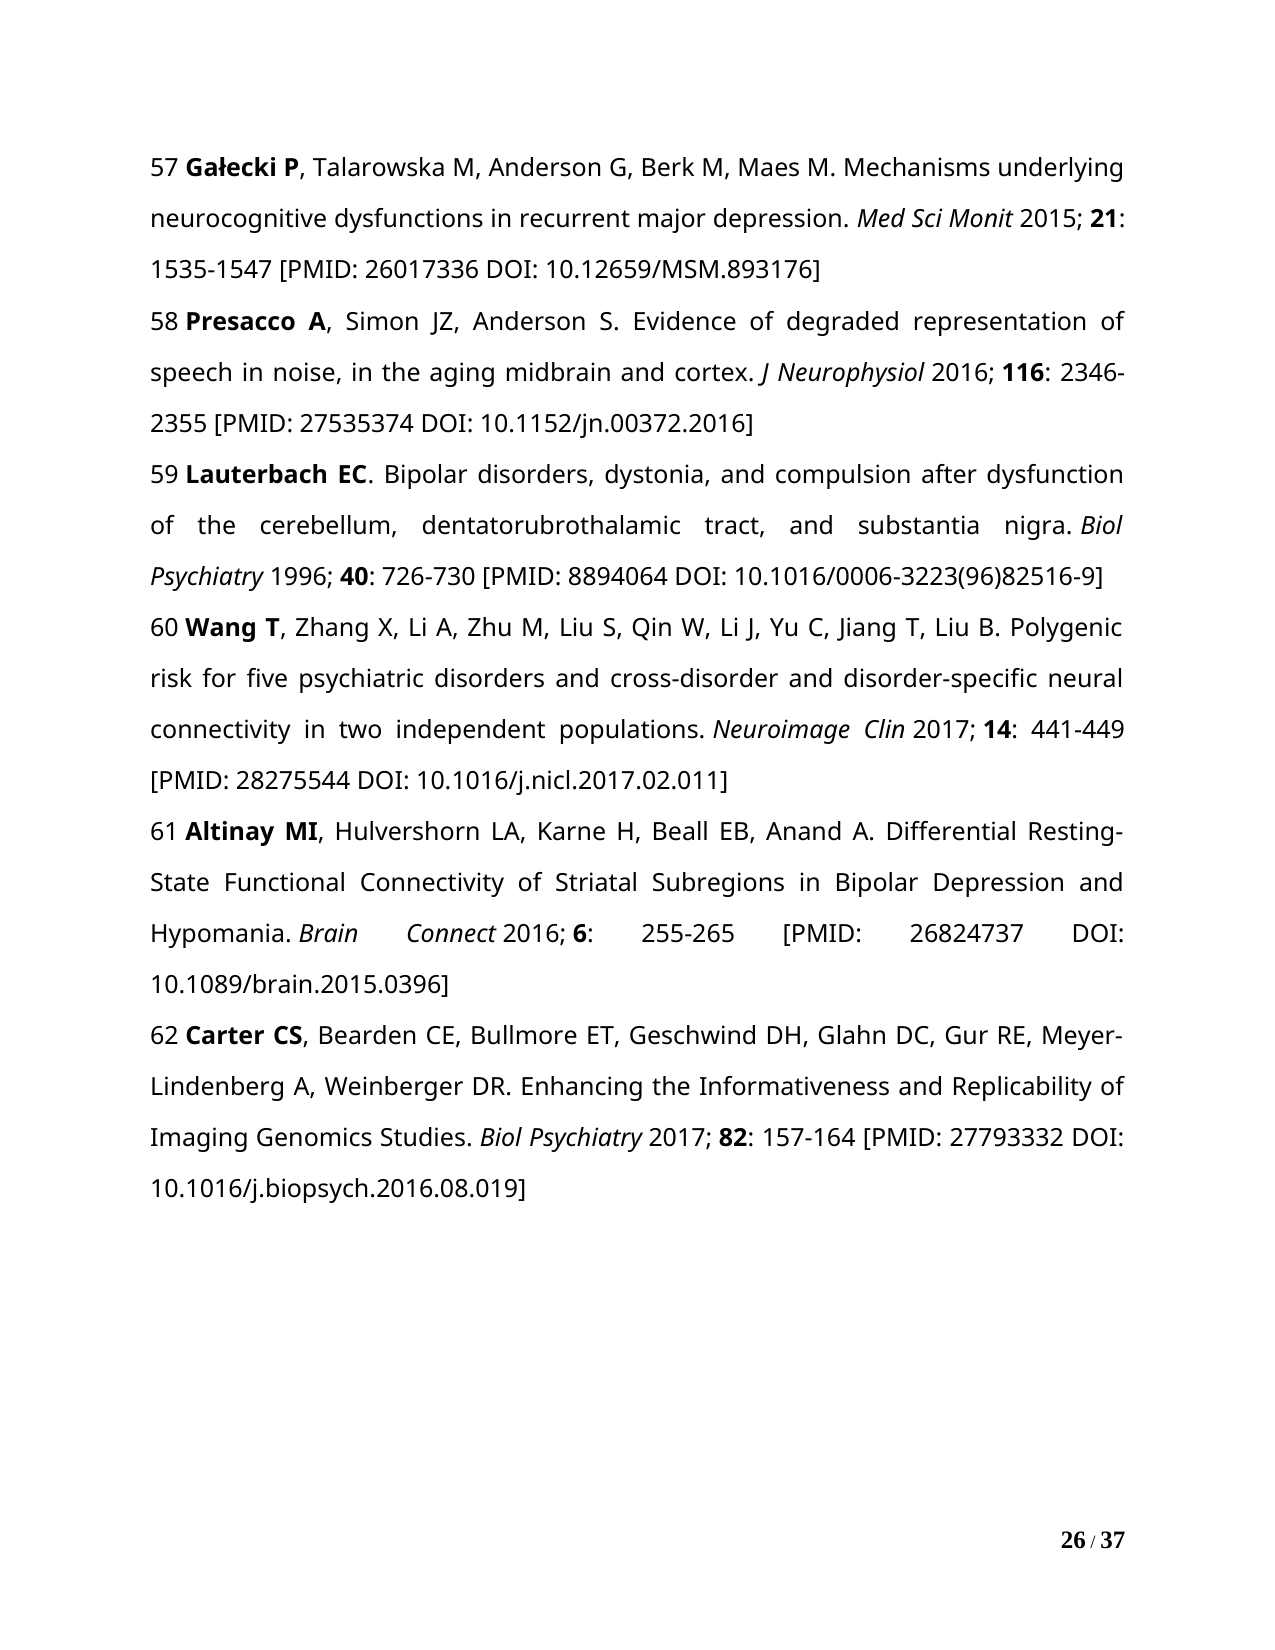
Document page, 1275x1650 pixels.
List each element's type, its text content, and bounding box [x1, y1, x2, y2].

text 60 Wang T, Zhang X, Li A, Zhu M, Liu S, Qin W, Li J, Yu C, Jiang T, Liu B. Polygenic risk for five psychiatric disorders and cross-disorder and disorder-specific neural connectivity in two independent populations. Neuroimage Clin 2017; 14: 441-449 [PMID: 28275544 DOI: 10.1016/j.nicl.2017.02.011] [150, 609, 1125, 797]
text 61 Altinay MI, Hulvershorn LA, Karne H, Beall EB, Anand A. Differential Resting-State Functional Connectivity of Striatal Subregions in Bipolar Depression and Hypomania. Brain Connect 2016; 6: 255-265 [PMID: 26824737 DOI: 10.1089/brain.2015.0396] [150, 813, 1125, 1001]
text 57 Gałecki P, Talarowska M, Anderson G, Berk M, Maes M. Mechanisms underlying neurocognitive dysfunctions in recurrent major depression. Med Sci Monit 2015; 21: 1535-1547 [PMID: 26017336 DOI: 10.12659/MSM.893176] [150, 150, 1125, 286]
text 58 Presacco A, Simon JZ, Anderson S. Evidence of degraded representation of speech in noise, in the aging midbrain and cortex. J Neurophysiol 2016; 116: 2346-2355 [PMID: 27535374 DOI: 10.1152/jn.00372.2016] [150, 303, 1125, 439]
text 62 Carter CS, Bearden CE, Bullmore ET, Geschwind DH, Glahn DC, Gur RE, Meyer-Lindenberg A, Weinberger DR. Enhancing the Informativeness and Replicability of Imaging Genomics Studies. Biol Psychiatry 2017; 82: 157-164 [PMID: 27793332 DOI: 10.1016/j.biopsych.2016.08.019] [150, 1018, 1125, 1205]
text 59 Lauterbach EC. Bipolar disorders, dystonia, and compulsion after dysfunction of the cerebellum, dentatorubrothalamic tract, and substantia nigra. Biol Psychiatry 1996; 40: 726-730 [PMID: 8894064 DOI: 10.1016/0006-3223(96)82516-9] [150, 456, 1125, 592]
